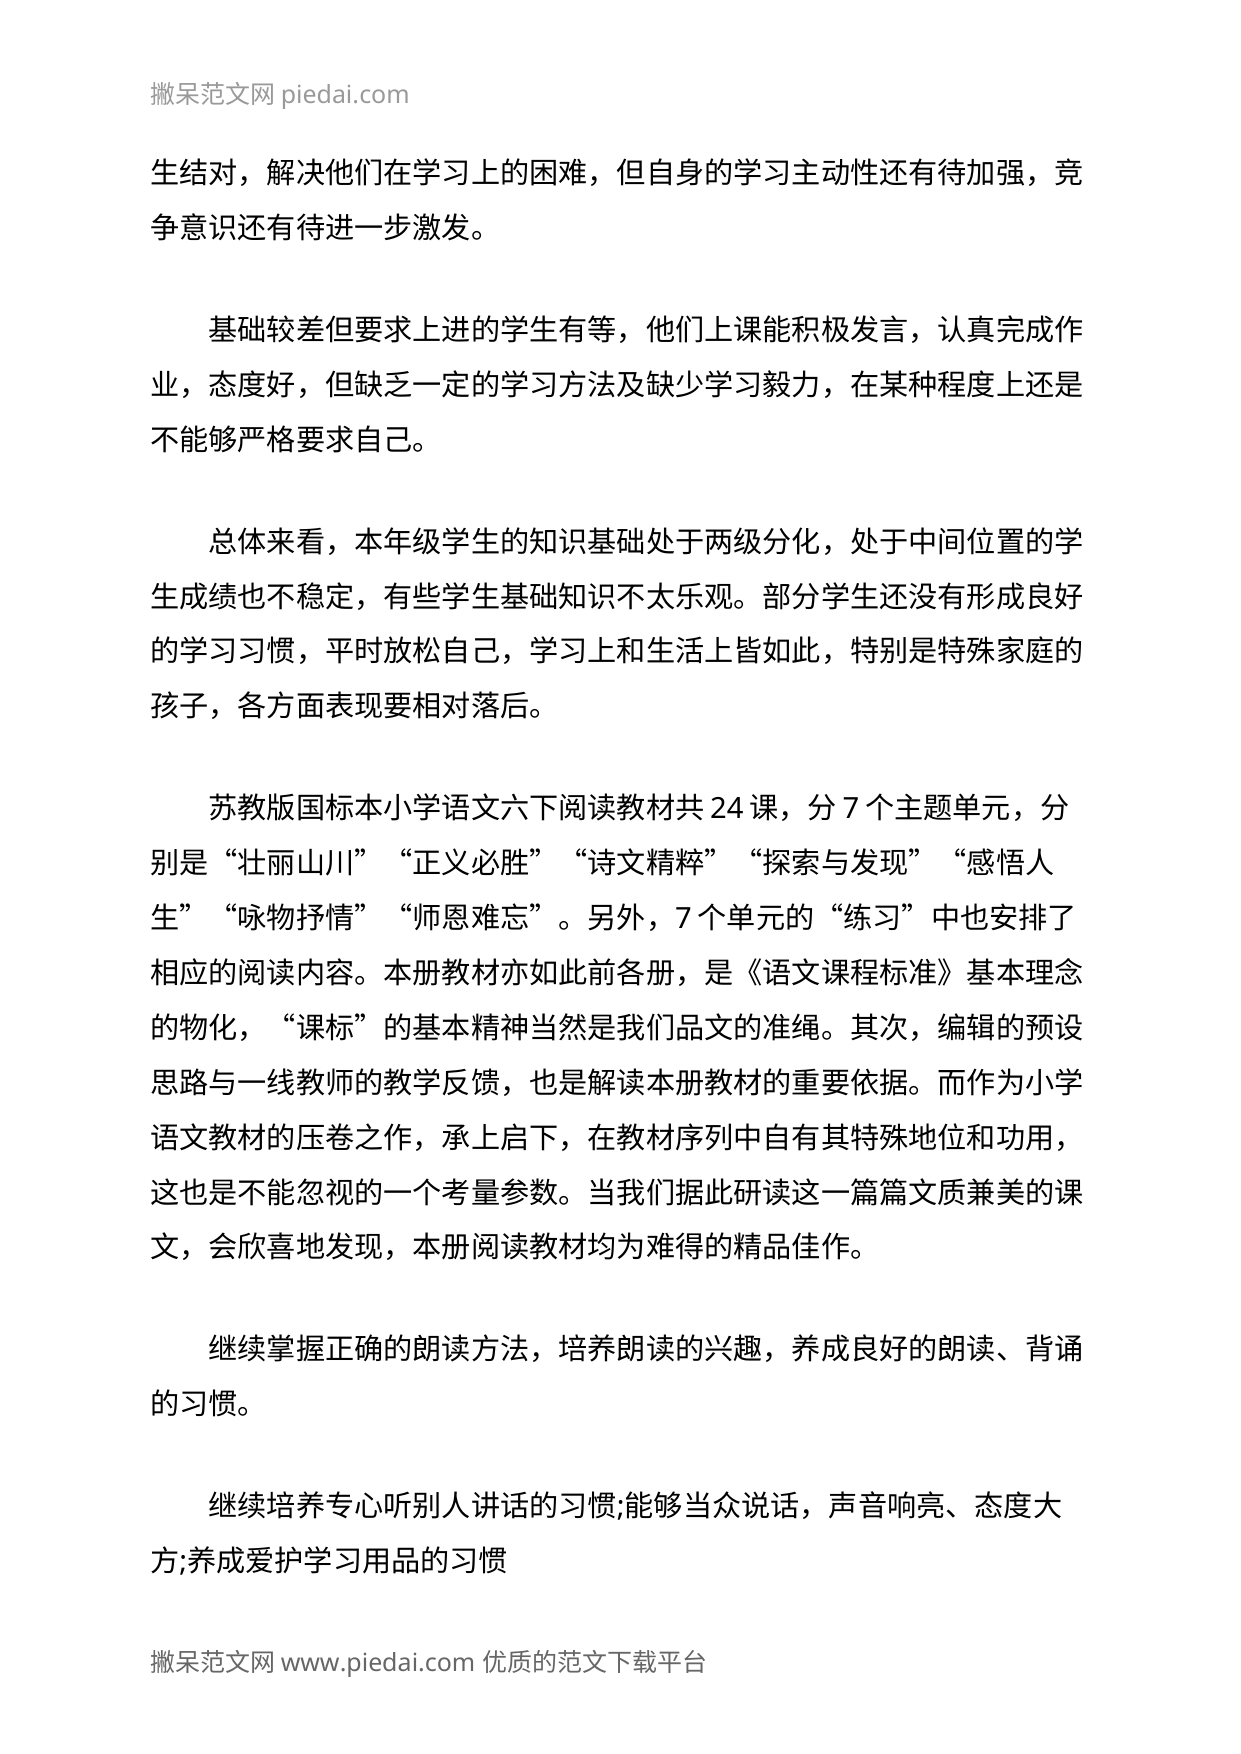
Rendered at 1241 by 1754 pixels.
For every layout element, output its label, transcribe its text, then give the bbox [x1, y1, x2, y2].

text 继续掌握正确的朗读方法，培养朗读的兴趣，养成良好的朗读、背诵的习惯。 [150, 1326, 1090, 1423]
text 继续培养专心听别人讲话的习惯;能够当众说话，声音响亮、态度大方;养成爱护学习用品的习惯 [150, 1482, 1090, 1580]
text 总体来看，本年级学生的知识基础处于两级分化，处于中间位置的学生成绩也不稳定，有些学生基础知识不太乐观。部分学生还没有形成良好的学习习惯，平时放松自己，学习上和生活上皆如此，特别是特殊家庭的孩子，各方面表现要相对落后。 [150, 518, 1090, 725]
text 苏教版国标本小学语文六下阅读教材共24课，分7个主题单元，分别是“壮丽山川”“正义必胜”“诗文精粹”“探索与发现”“感悟人生”“咏物抒情”“师恩难忘”。另外，7个单元的“练习”中也安排了相应的阅读内容。本册教材亦如此前各册，是《语文课程标准》基本理念的物化，“课标”的基本精神当然是我们品文的准绳。其次，编辑的预设思路与一线教师的教学反馈，也是解读本册教材的重要依据。而作为小学语文教材的压卷之作，承上启下，在教材序列中自有其特殊地位和功用，这也是不能忽视的一个考量参数。当我们据此研读这一篇篇文质兼美的课文，会欣喜地发现，本册阅读教材均为难得的精品佳作。 [150, 785, 1090, 1266]
text 基础较差但要求上进的学生有等，他们上课能积极发言，认真完成作业，态度好，但缺乏一定的学习方法及缺少学习毅力，在某种程度上还是不能够严格要求自己。 [150, 307, 1090, 459]
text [150, 150, 1090, 247]
